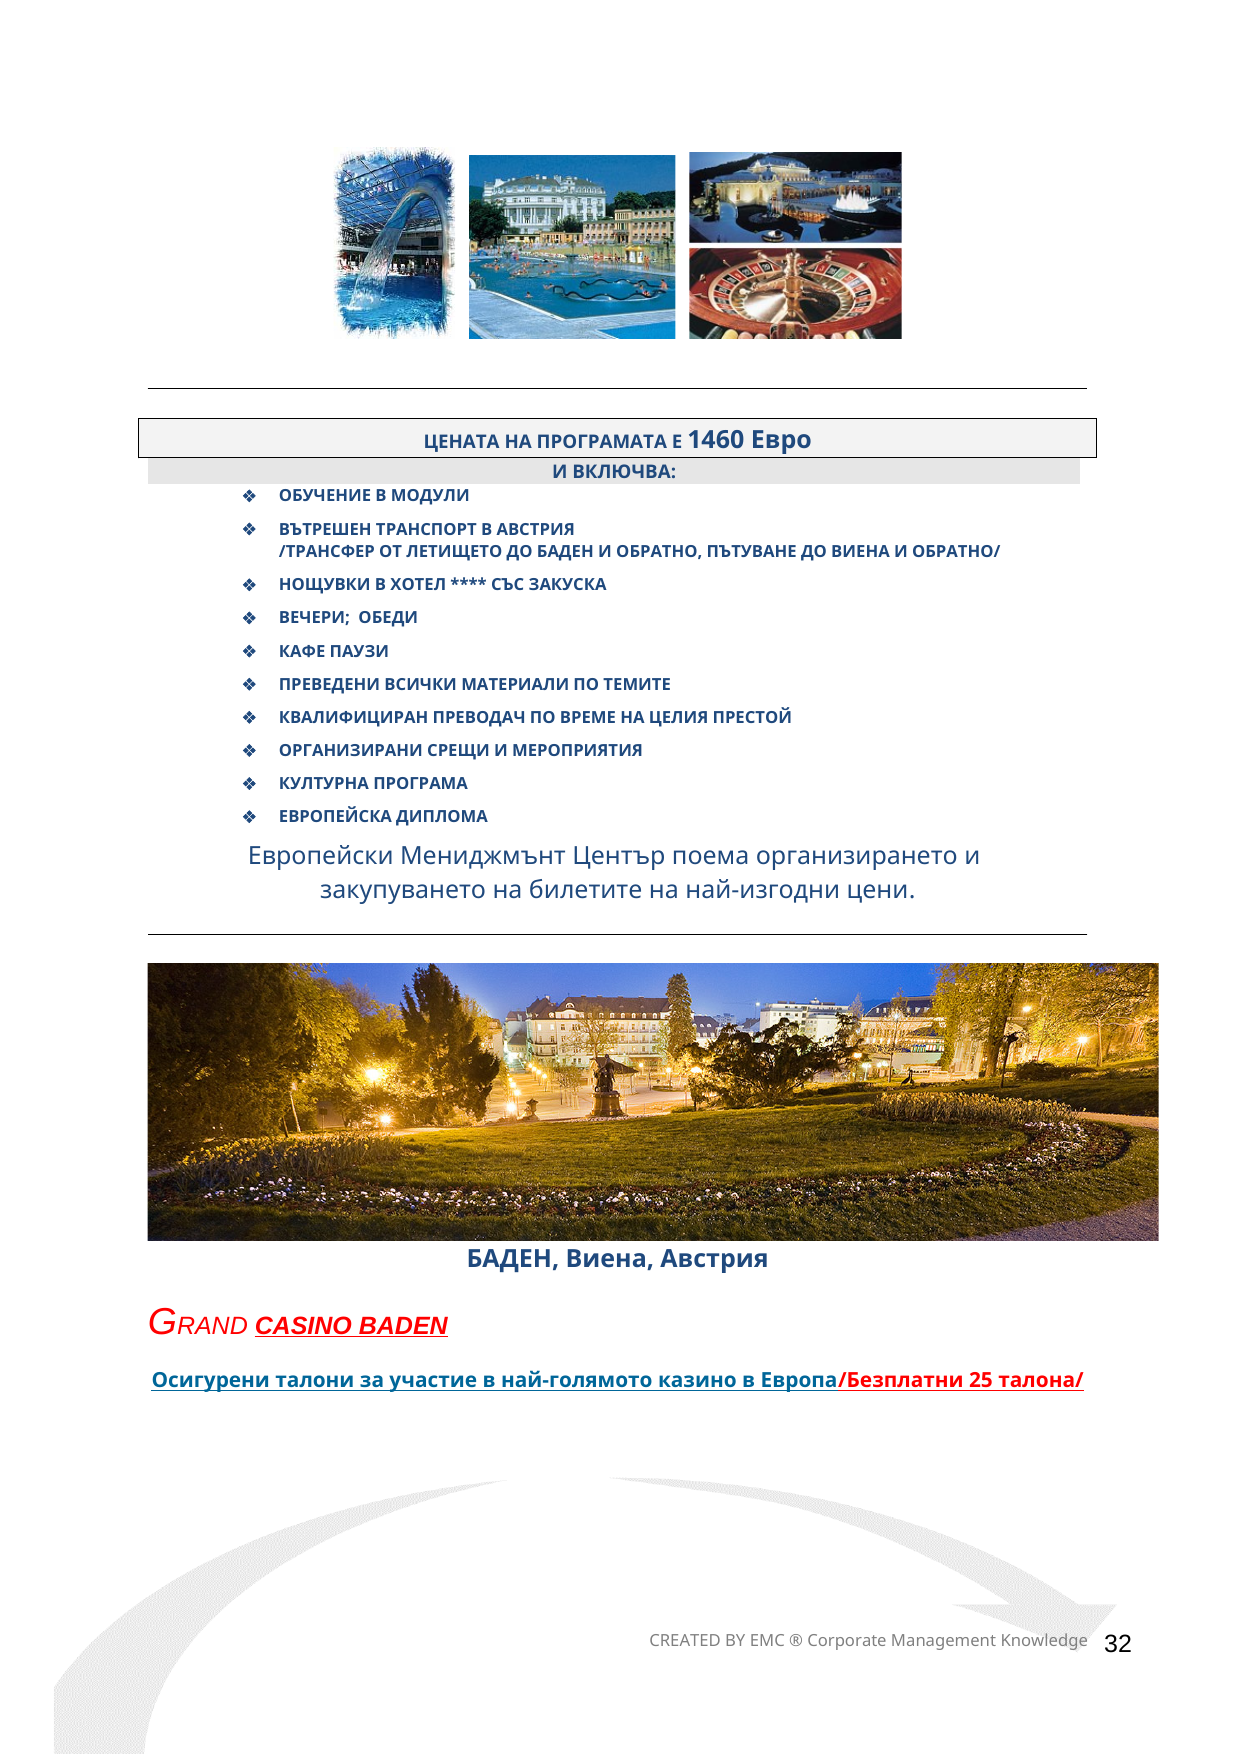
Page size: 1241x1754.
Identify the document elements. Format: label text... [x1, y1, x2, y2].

picture [53, 1458, 1119, 1754]
list вечери; обЕдИ [242, 606, 1080, 629]
picture [567, 292, 619, 302]
text БАДЕН, Виена, Австрия [148, 1241, 1087, 1274]
picture [542, 283, 563, 293]
list кафе паузи [242, 639, 1080, 662]
list нощувки в хотел **** със закуска [242, 573, 1080, 596]
list квалифициран преводач по време на целия престой [242, 706, 1080, 728]
text Осигурени талони за участие в най-голямото казино в Европа/Безплатни 25 талона/ [148, 1366, 1087, 1394]
text цената на ПРОГРАМАТА е 1460 Евро [139, 419, 1096, 457]
list вътрешен транспорт в Австрия /трансфер от летището до Баден и обратно, пътуване до Виена и обратно/ [242, 517, 1080, 563]
list културна програма [242, 772, 1080, 794]
list преведени всички материали по темите [242, 672, 1080, 695]
picture [147, 963, 1159, 1241]
picture [689, 152, 902, 339]
list обучение в модули [242, 484, 1080, 507]
picture [469, 155, 676, 301]
text Европейски Мениджмънт Център поема организирането и закупуването на билетите на най-изгодни цени. [148, 838, 1087, 906]
list организирани срещи и мероприятия [242, 739, 1080, 761]
subtitle GRAND CASINO BADEN [148, 1299, 1087, 1342]
picture [469, 268, 676, 339]
picture [333, 147, 456, 339]
list Европейска Диплома [242, 805, 1080, 828]
text и ВКЛЮЧВА: [148, 458, 1080, 484]
